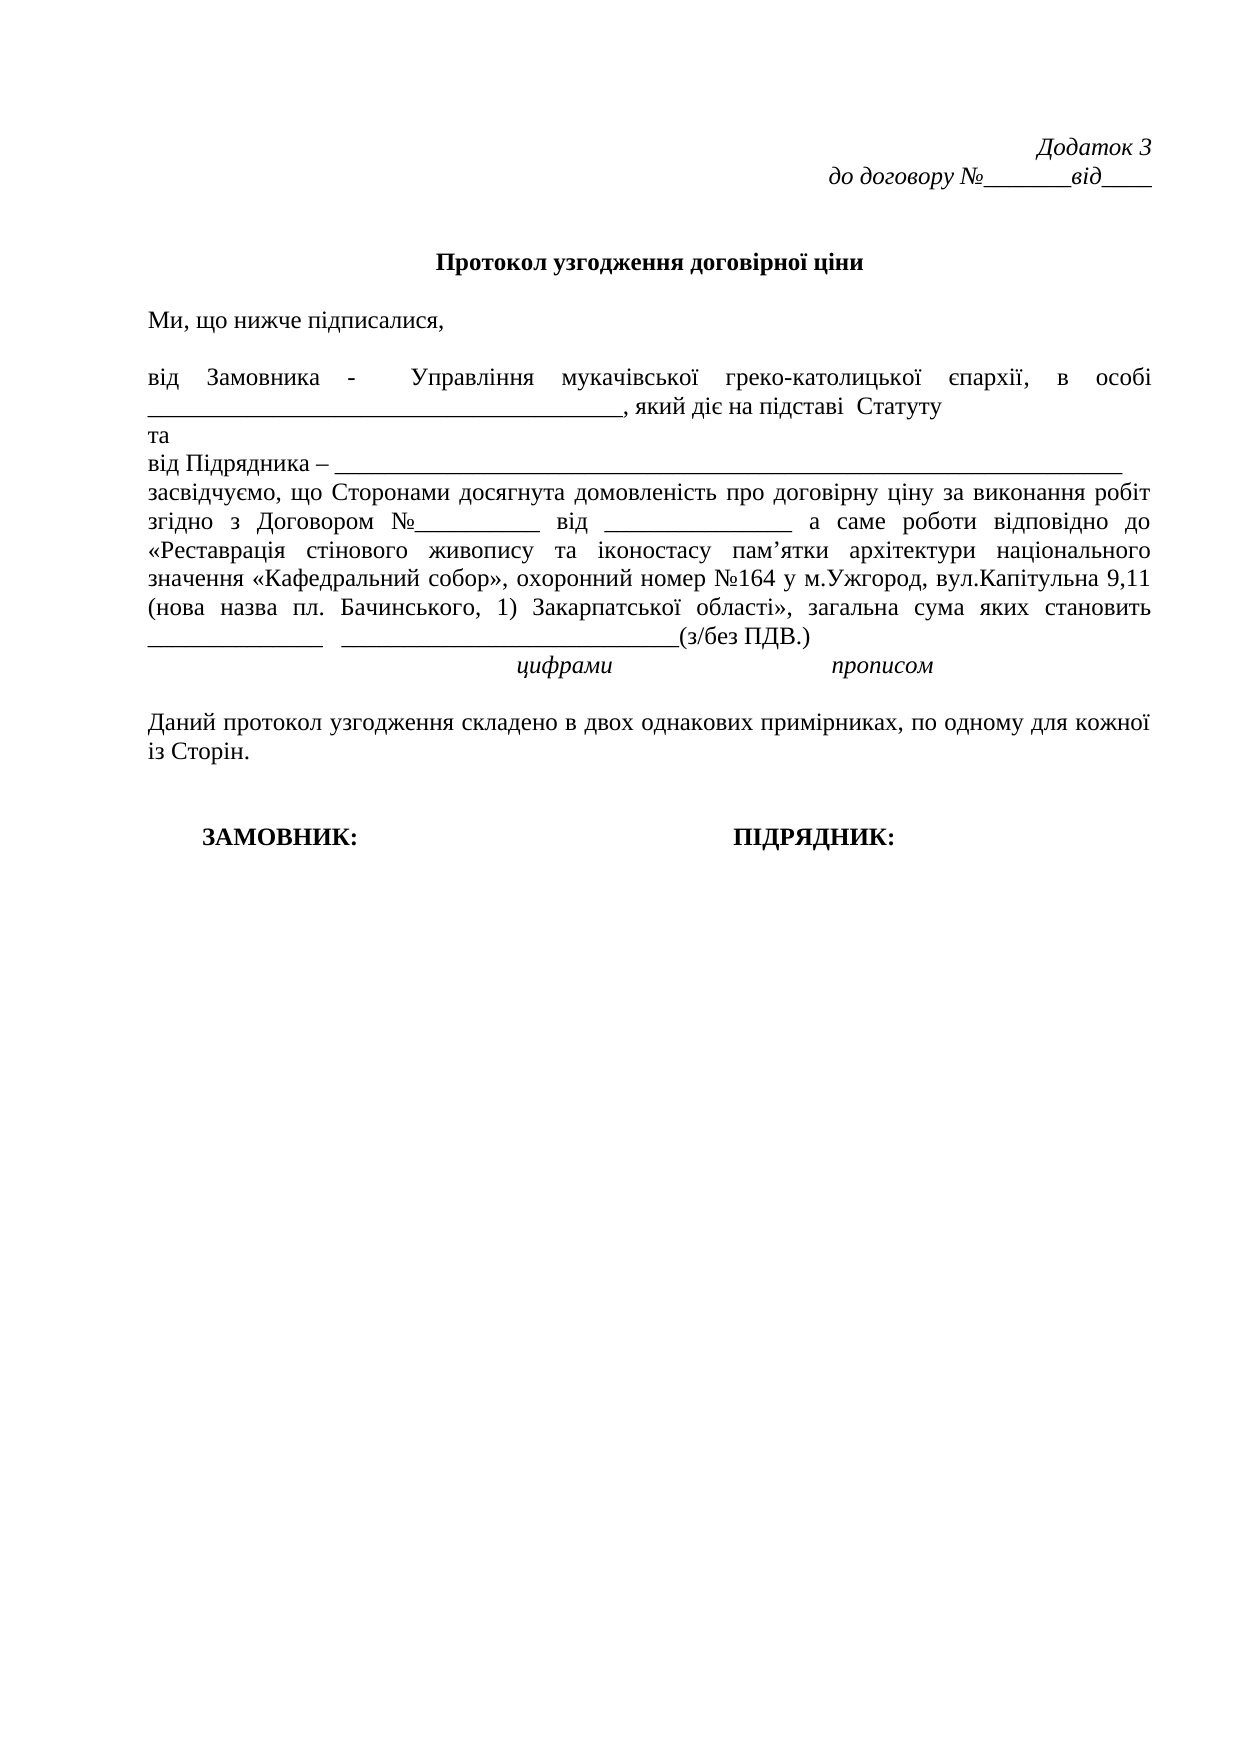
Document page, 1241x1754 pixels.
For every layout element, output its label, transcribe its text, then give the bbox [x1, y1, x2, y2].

text Додаток 3 [148, 132, 1152, 161]
text та [148, 420, 1152, 448]
text Ми, що нижче підписалися, [148, 305, 1152, 333]
text від Замовника - Управління мукачівської греко-католицької єпархії, в особі ______________________________________, який діє на підставі Статуту [148, 362, 1152, 420]
text від Підрядника – _______________________________________________________________ [148, 448, 1152, 477]
text цифрами прописом [148, 650, 1152, 679]
text ЗАМОВНИК: ПІДРЯДНИК: [148, 822, 1152, 851]
text засвідчуємо, що Сторонами досягнута домовленість про договірну ціну за виконання робіт згідно з Договором №__________ від _______________ а саме роботи відповідно до «Реставрація стінового живопису та іконостасу пам’ятки архітектури національного значення «Кафедральний собор», охоронний номер №164 у м.Ужгород, вул.Капітульна 9,11 (нова назва пл. Бачинського, 1) Закарпатської області», загальна сума яких становить ______________ ___________________________(з/без ПДВ.) [148, 477, 1152, 650]
text до договору №_______від____ [148, 161, 1152, 190]
text Протокол узгодження договірної ціни [148, 247, 1152, 276]
text Даний протокол узгодження складено в двох однакових примірниках, по одному для кожної із Сторін. [148, 707, 1152, 765]
